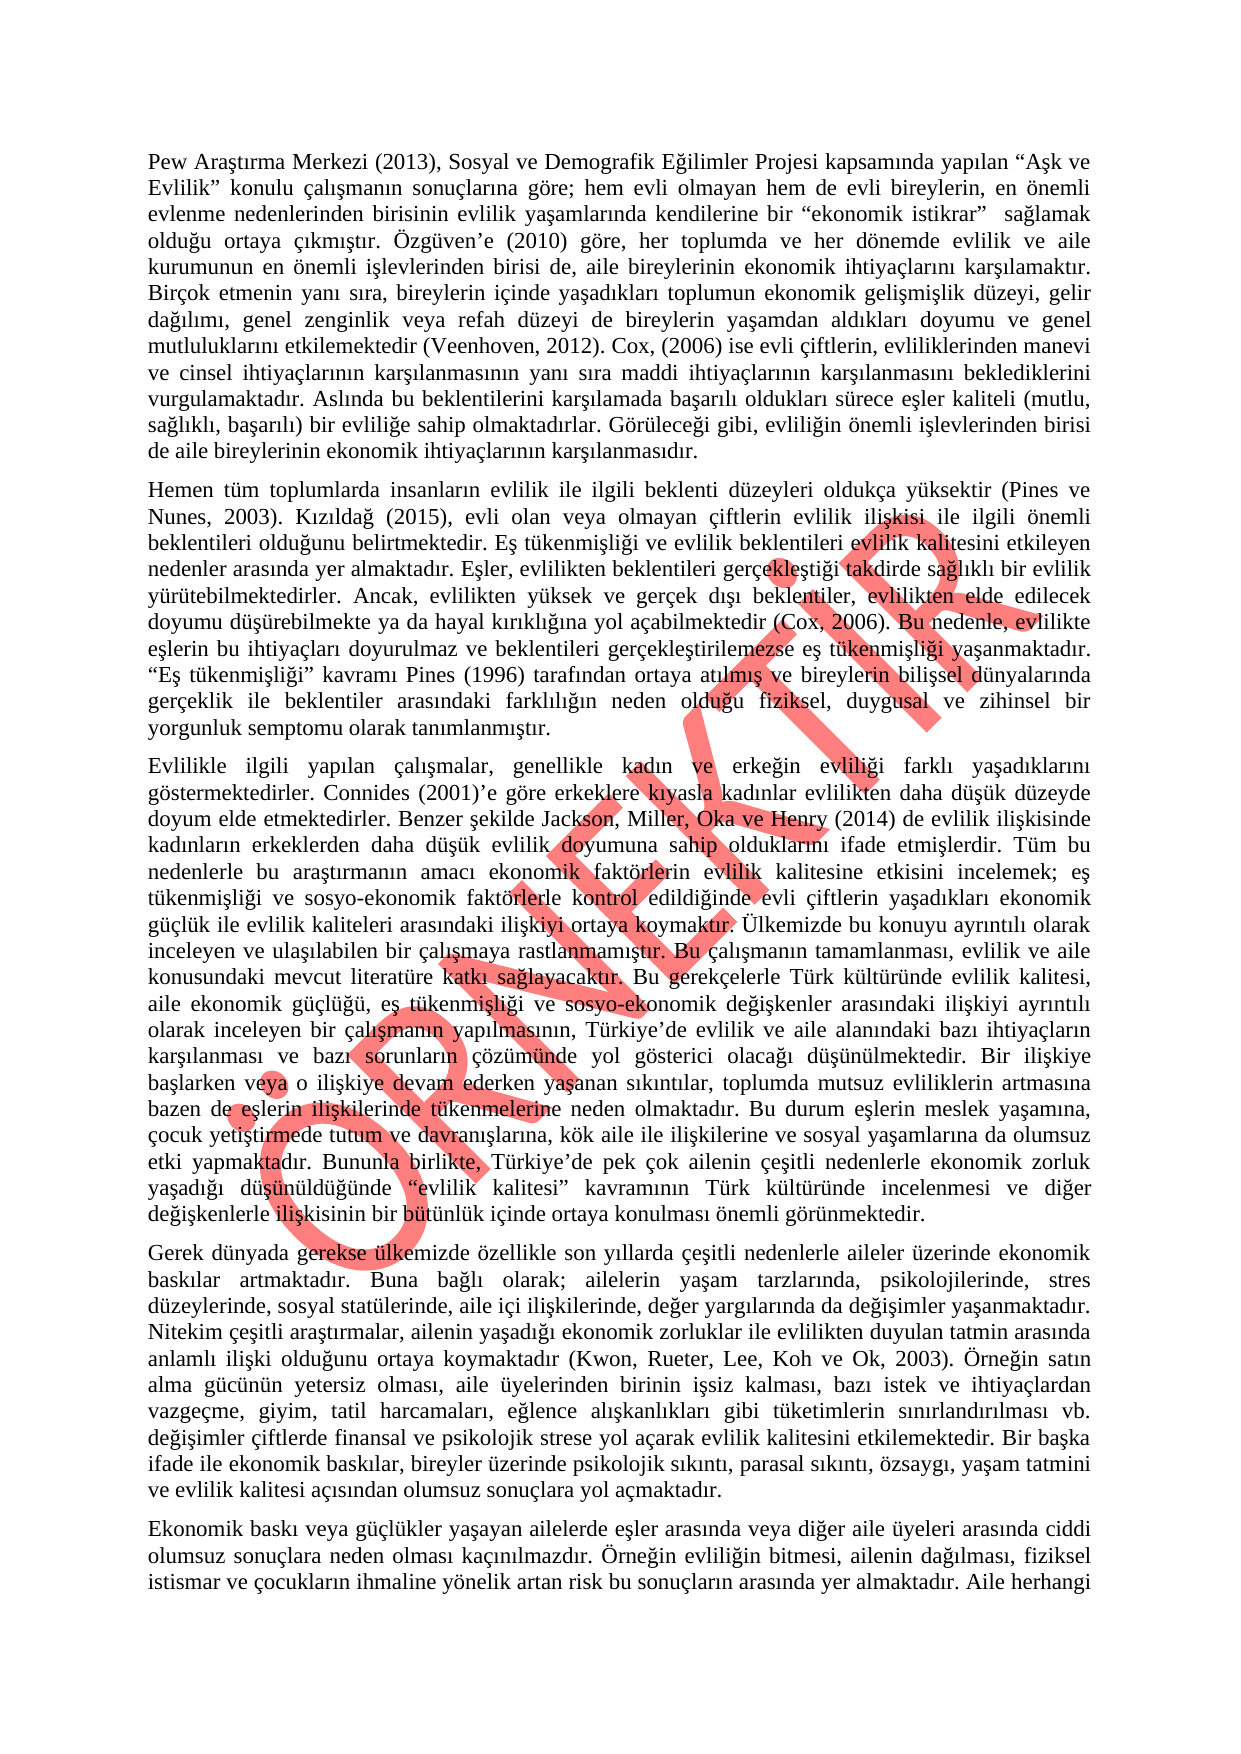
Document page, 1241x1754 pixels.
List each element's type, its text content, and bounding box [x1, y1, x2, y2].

text Pew Araştırma Merkezi (2013), Sosyal ve Demografik Eğilimler Projesi kapsamında yapılan “Aşk ve Evlilik” konulu çalışmanın sonuçlarına göre; hem evli olmayan hem de evli bireylerin, en önemli evlenme nedenlerinden birisinin evlilik yaşamlarında kendilerine bir “ekonomik istikrar” sağlamak olduğu ortaya çıkmıştır. Özgüven’e (2010) göre, her toplumda ve her dönemde evlilik ve aile kurumunun en önemli işlevlerinden birisi de, aile bireylerinin ekonomik ihtiyaçlarını karşılamaktır. Birçok etmenin yanı sıra, bireylerin içinde yaşadıkları toplumun ekonomik gelişmişlik düzeyi, gelir dağılımı, genel zenginlik veya refah düzeyi de bireylerin yaşamdan aldıkları doyumu ve genel mutluluklarını etkilemektedir (Veenhoven, 2012). Cox, (2006) ise evli çiftlerin, evliliklerinden manevi ve cinsel ihtiyaçlarının karşılanmasının yanı sıra maddi ihtiyaçlarının karşılanmasını beklediklerini vurgulamaktadır. Aslında bu beklentilerini karşılamada başarılı oldukları sürece eşler kaliteli (mutlu, sağlıklı, başarılı) bir evliliğe sahip olmaktadırlar. Görüleceği gibi, evliliğin önemli işlevlerinden birisi de aile bireylerinin ekonomik ihtiyaçlarının karşılanmasıdır. [148, 148, 1092, 464]
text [148, 1515, 1092, 1594]
text Hemen tüm toplumlarda insanların evlilik ile ilgili beklenti düzeyleri oldukça yüksektir (Pines ve Nunes, 2003). Kızıldağ (2015), evli olan veya olmayan çiftlerin evlilik ilişkisi ile ilgili önemli beklentileri olduğunu belirtmektedir. Eş tükenmişliği ve evlilik beklentileri evlilik kalitesini etkileyen nedenler arasında yer almaktadır. Eşler, evlilikten beklentileri gerçekleştiği takdirde sağlıklı bir evlilik yürütebilmektedirler. Ancak, evlilikten yüksek ve gerçek dışı beklentiler, evlilikten elde edilecek doyumu düşürebilmekte ya da hayal kırıklığına yol açabilmektedir (Cox, 2006). Bu nedenle, evlilikte eşlerin bu ihtiyaçları doyurulmaz ve beklentileri gerçekleştirilemezse eş tükenmişliği yaşanmaktadır. “Eş tükenmişliği” kavramı Pines (1996) tarafından ortaya atılmış ve bireylerin bilişsel dünyalarında gerçeklik ile beklentiler arasındaki farklılığın neden olduğu fiziksel, duygusal ve zihinsel bir yorgunluk semptomu olarak tanımlanmıştır. [148, 476, 1092, 740]
text Gerek dünyada gerekse ülkemizde özellikle son yıllarda çeşitli nedenlerle aileler üzerinde ekonomik baskılar artmaktadır. Buna bağlı olarak; ailelerin yaşam tarzlarında, psikolojilerinde, stres düzeylerinde, sosyal statülerinde, aile içi ilişkilerinde, değer yargılarında da değişimler yaşanmaktadır. Nitekim çeşitli araştırmalar, ailenin yaşadığı ekonomik zorluklar ile evlilikten duyulan tatmin arasında anlamlı ilişki olduğunu ortaya koymaktadır (Kwon, Rueter, Lee, Koh ve Ok, 2003). Örneğin satın alma gücünün yetersiz olması, aile üyelerinden birinin işsiz kalması, bazı istek ve ihtiyaçlardan vazgeçme, giyim, tatil harcamaları, eğlence alışkanlıkları gibi tüketimlerin sınırlandırılması vb. değişimler çiftlerde finansal ve psikolojik strese yol açarak evlilik kalitesini etkilemektedir. Bir başka ifade ile ekonomik baskılar, bireyler üzerinde psikolojik sıkıntı, parasal sıkıntı, özsaygı, yaşam tatmini ve evlilik kalitesi açısından olumsuz sonuçlara yol açmaktadır. [148, 1239, 1092, 1503]
text Evlilikle ilgili yapılan çalışmalar, genellikle kadın ve erkeğin evliliği farklı yaşadıklarını göstermektedirler. Connides (2001)’e göre erkeklere kıyasla kadınlar evlilikten daha düşük düzeyde doyum elde etmektedirler. Benzer şekilde Jackson, Miller, Oka ve Henry (2014) de evlilik ilişkisinde kadınların erkeklerden daha düşük evlilik doyumuna sahip olduklarını ifade etmişlerdir. Tüm bu nedenlerle bu araştırmanın amacı ekonomik faktörlerin evlilik kalitesine etkisini incelemek; eş tükenmişliği ve sosyo-ekonomik faktörlerle kontrol edildiğinde evli çiftlerin yaşadıkları ekonomik güçlük ile evlilik kaliteleri arasındaki ilişkiyi ortaya koymaktır. Ülkemizde bu konuyu ayrıntılı olarak inceleyen ve ulaşılabilen bir çalışmaya rastlanmamıştır. Bu çalışmanın tamamlanması, evlilik ve aile konusundaki mevcut literatüre katkı sağlayacaktır. Bu gerekçelerle Türk kültüründe evlilik kalitesi, aile ekonomik güçlüğü, eş tükenmişliği ve sosyo-ekonomik değişkenler arasındaki ilişkiyi ayrıntılı olarak inceleyen bir çalışmanın yapılmasının, Türkiye’de evlilik ve aile alanındaki bazı ihtiyaçların karşılanması ve bazı sorunların çözümünde yol gösterici olacağı düşünülmektedir. Bir ilişkiye başlarken veya o ilişkiye devam ederken yaşanan sıkıntılar, toplumda mutsuz evliliklerin artmasına bazen de eşlerin ilişkilerinde tükenmelerine neden olmaktadır. Bu durum eşlerin meslek yaşamına, çocuk yetiştirmede tutum ve davranışlarına, kök aile ile ilişkilerine ve sosyal yaşamlarına da olumsuz etki yapmaktadır. Bununla birlikte, Türkiye’de pek çok ailenin çeşitli nedenlerle ekonomik zorluk yaşadığı düşünüldüğünde “evlilik kalitesi” kavramının Türk kültüründe incelenmesi ve diğer değişkenlerle ilişkisinin bir bütünlük içinde ortaya konulması önemli görünmektedir. [148, 752, 1092, 1227]
